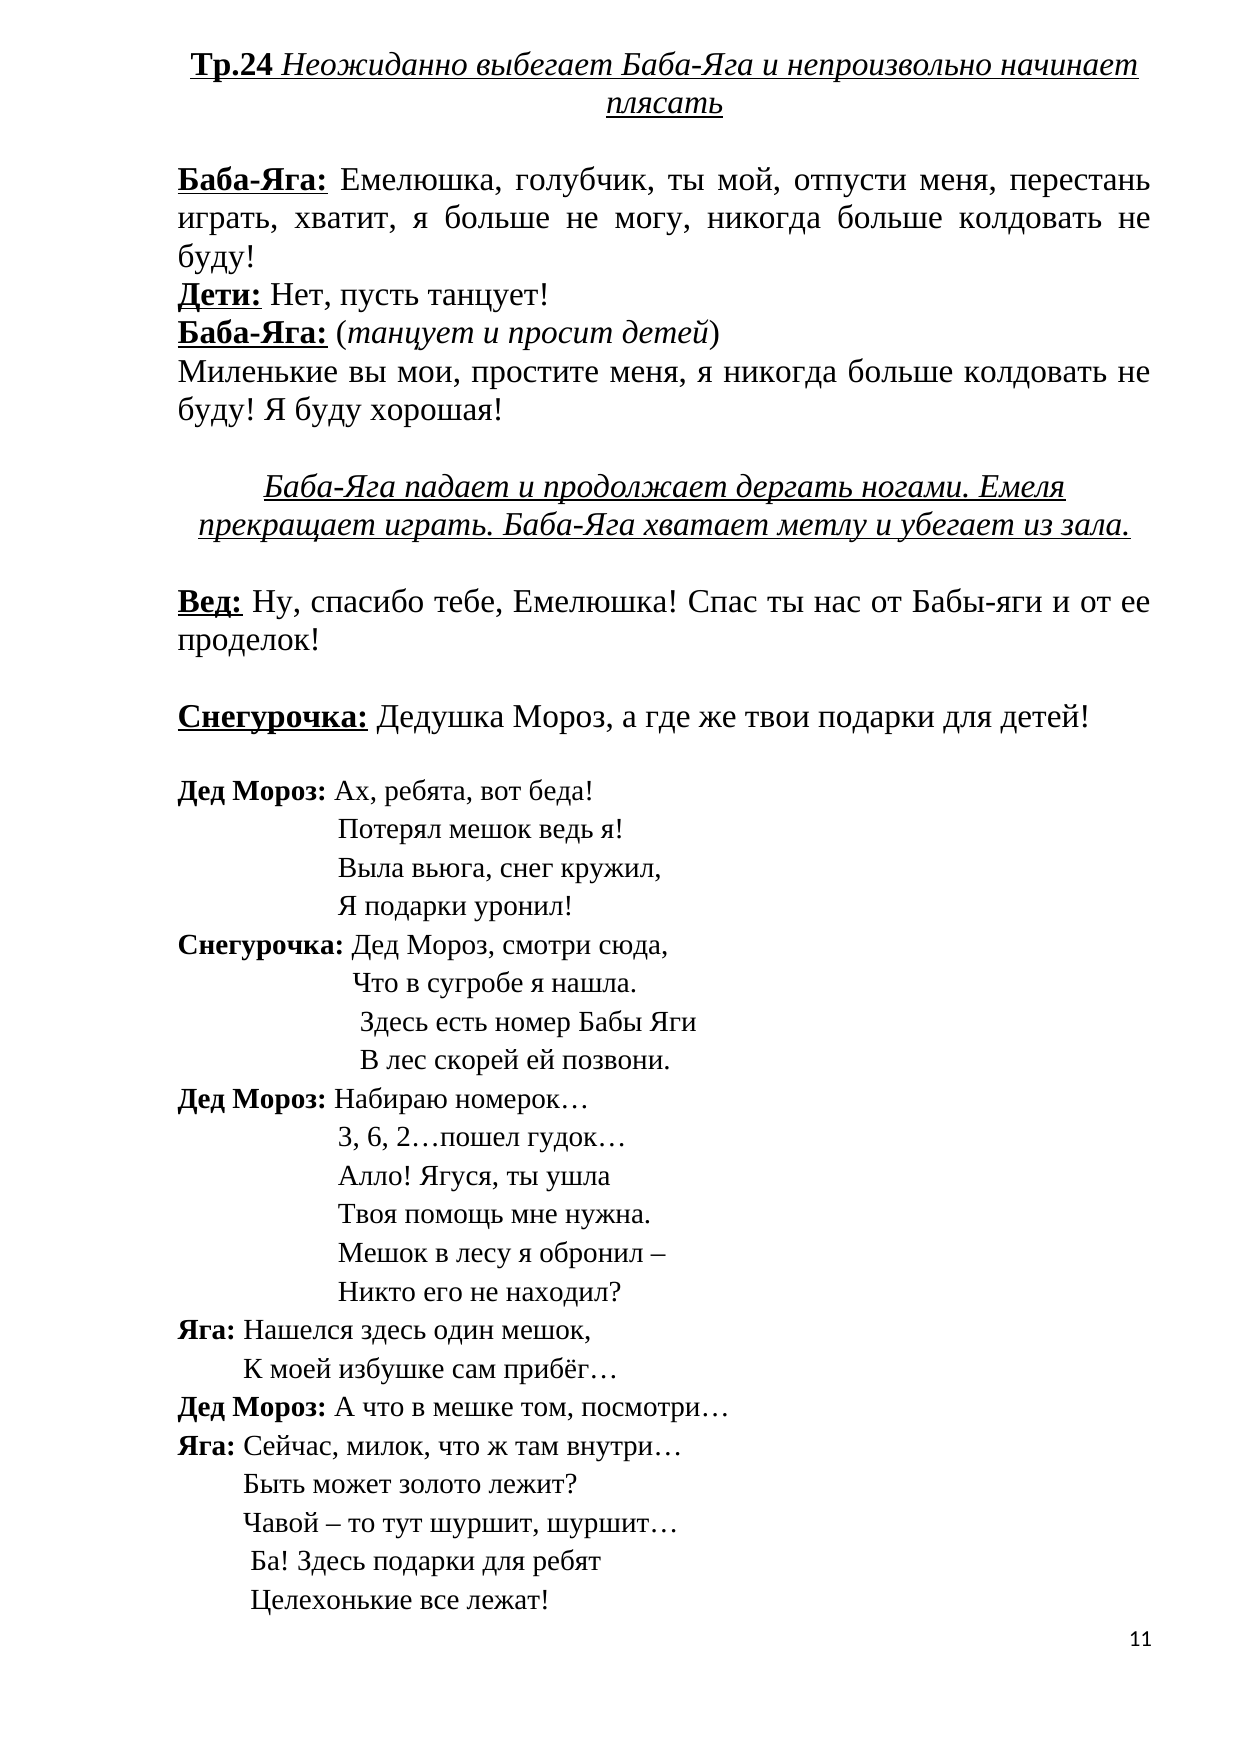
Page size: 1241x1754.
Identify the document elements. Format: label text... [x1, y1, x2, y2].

text Целехонькие все лежат! [177, 1582, 1152, 1616]
text Баба-Яга: (танцует и просит детей) [177, 313, 1152, 351]
text Потерял мешок ведь я! [177, 811, 1152, 845]
text Вед: Ну, спасибо тебе, Емелюшка! Спас ты нас от Бабы-яги и от ее проделок! [177, 581, 1152, 658]
text Твоя помощь мне нужна. [177, 1197, 1152, 1230]
text В лес скорей ей позвони. [177, 1042, 1152, 1076]
text 3, 6, 2…пошел гудок… [177, 1119, 1152, 1153]
text Что в сугробе я нашла. [177, 965, 1152, 999]
text Здесь есть номер Бабы Яги [177, 1004, 1152, 1037]
text Дети: Нет, пусть танцует! [177, 274, 1152, 313]
text Тр.24 Неожиданно выбегает Баба-Яга и непроизвольно начинает плясать [177, 44, 1152, 121]
text Дед Мороз: Набираю номерок… [177, 1081, 1152, 1114]
text Выла вьюга, снег кружил, [177, 850, 1152, 883]
text Яга: Сейчас, милок, что ж там внутри… [177, 1428, 1152, 1461]
text Чавой – то тут шуршит, шуршит… [177, 1505, 1152, 1538]
text Снегурочка: Дедушка Мороз, а где же твои подарки для детей! [177, 696, 1152, 734]
text Быть может золото лежит? [177, 1466, 1152, 1500]
text Никто его не находил? [177, 1274, 1152, 1307]
text Баба-Яга падает и продолжает дергать ногами. Емеля прекращает играть. Баба-Яга хватает метлу и убегает из зала. [177, 466, 1152, 543]
text Яга: Нашелся здесь один мешок, [177, 1312, 1152, 1346]
text К моей избушке сам прибёг… [177, 1351, 1152, 1384]
text Баба-Яга: Емелюшка, голубчик, ты мой, отпусти меня, перестань играть, хватит, я больше не могу, никогда больше колдовать не буду! [177, 159, 1152, 274]
text Мешок в лесу я обронил – [177, 1235, 1152, 1269]
text Снегурочка: Дед Мороз, смотри сюда, [177, 927, 1152, 960]
text Дед Мороз: Ах, ребята, вот беда! [177, 773, 1152, 806]
text Я подарки уронил! [177, 888, 1152, 922]
text Дед Мороз: А что в мешке том, посмотри… [177, 1389, 1152, 1423]
text Миленькие вы мои, простите меня, я никогда больше колдовать не буду! Я буду хорошая! [177, 351, 1152, 428]
text Алло! Ягуся, ты ушла [177, 1158, 1152, 1192]
text Ба! Здесь подарки для ребят [177, 1543, 1152, 1577]
